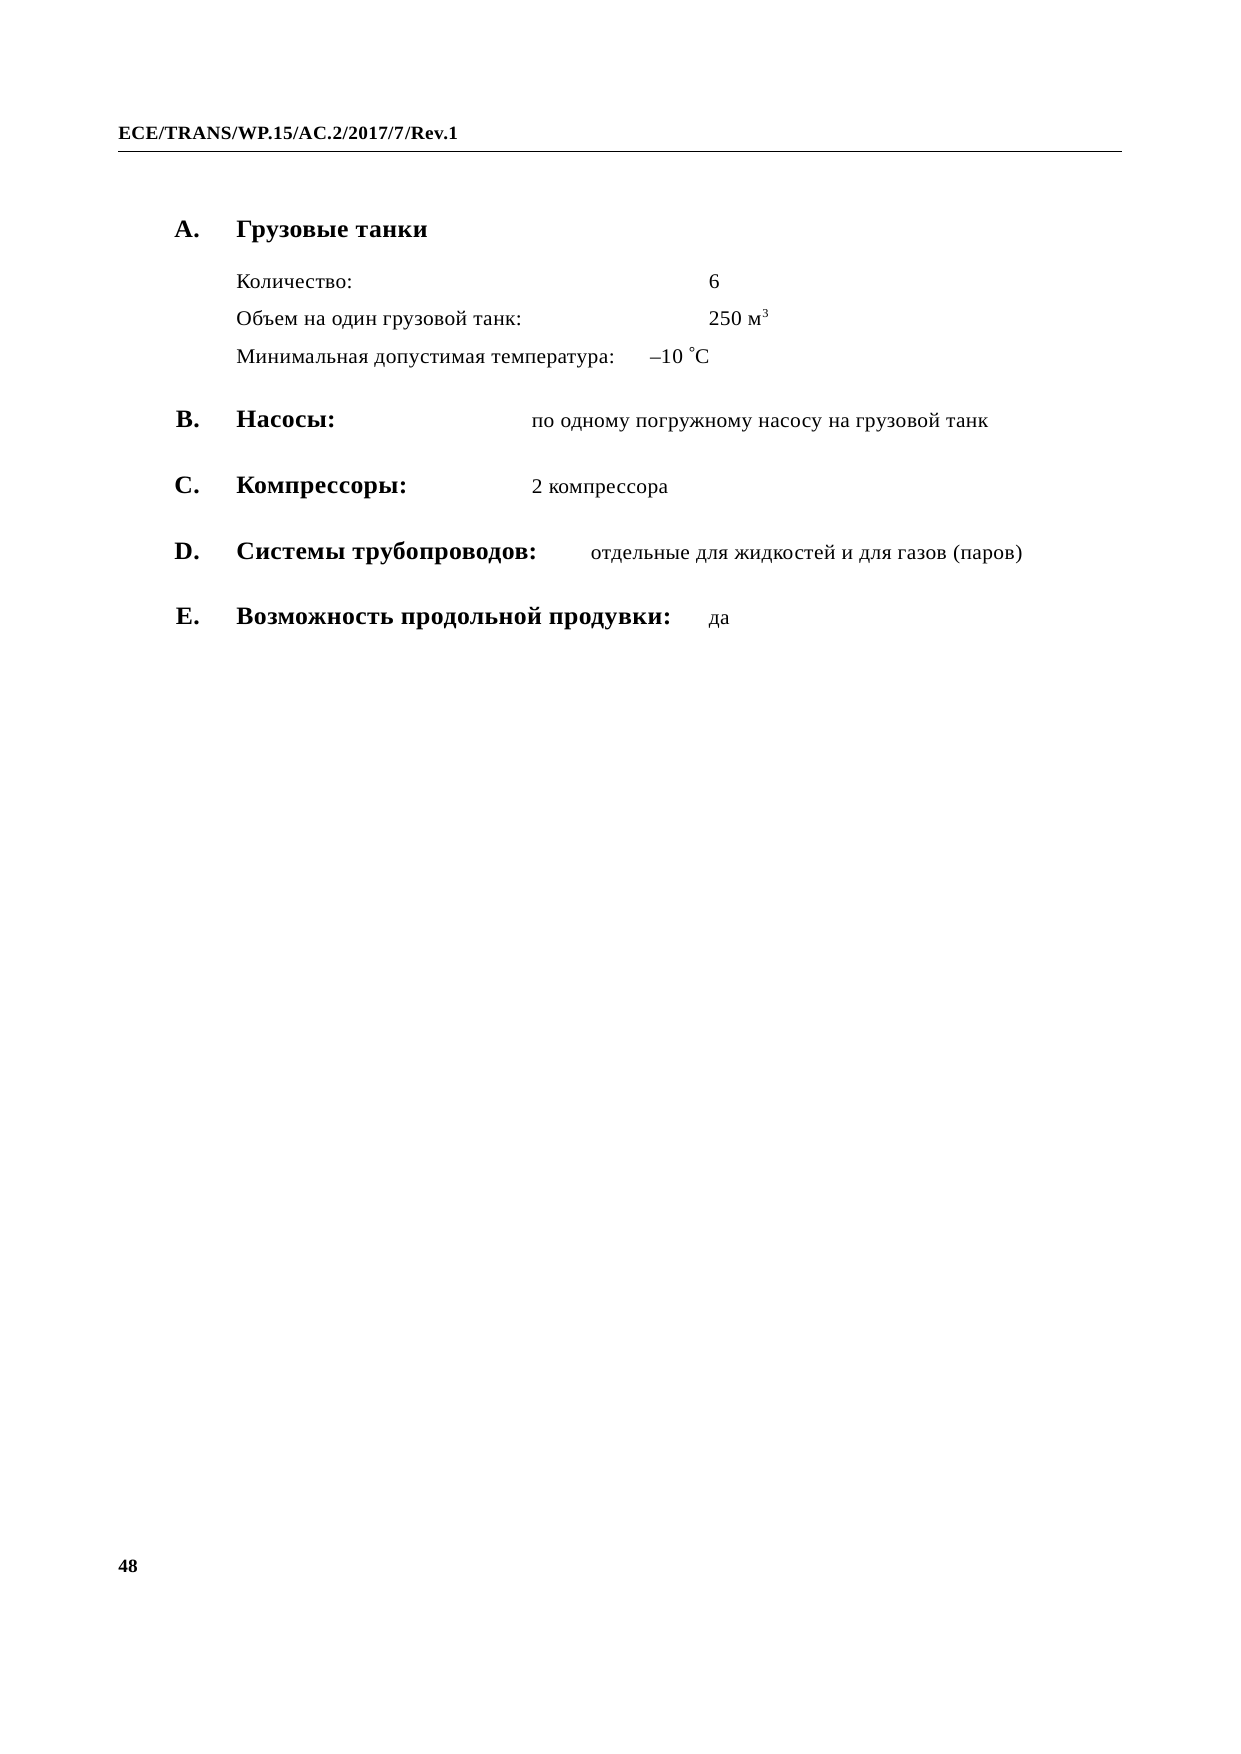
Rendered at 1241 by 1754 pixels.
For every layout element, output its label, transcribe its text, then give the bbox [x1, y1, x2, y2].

text D. Системы трубопроводов: отдельные для жидкостей и для газов (паров) [118, 537, 1033, 565]
text A. Грузовые танки [118, 215, 1004, 243]
text Количество: 6 [236, 268, 1004, 293]
text C. Компрессоры: 2 компрессора [118, 471, 1004, 499]
text Объем на один грузовой танк: 250 м3 [236, 305, 1004, 330]
text Минимальная допустимая температура: –10 C [236, 343, 1004, 368]
text E. Возможность продольной продувки: да [118, 602, 1004, 630]
text B. Насосы: по одному погружному насосу на грузовой танк [118, 405, 1004, 433]
